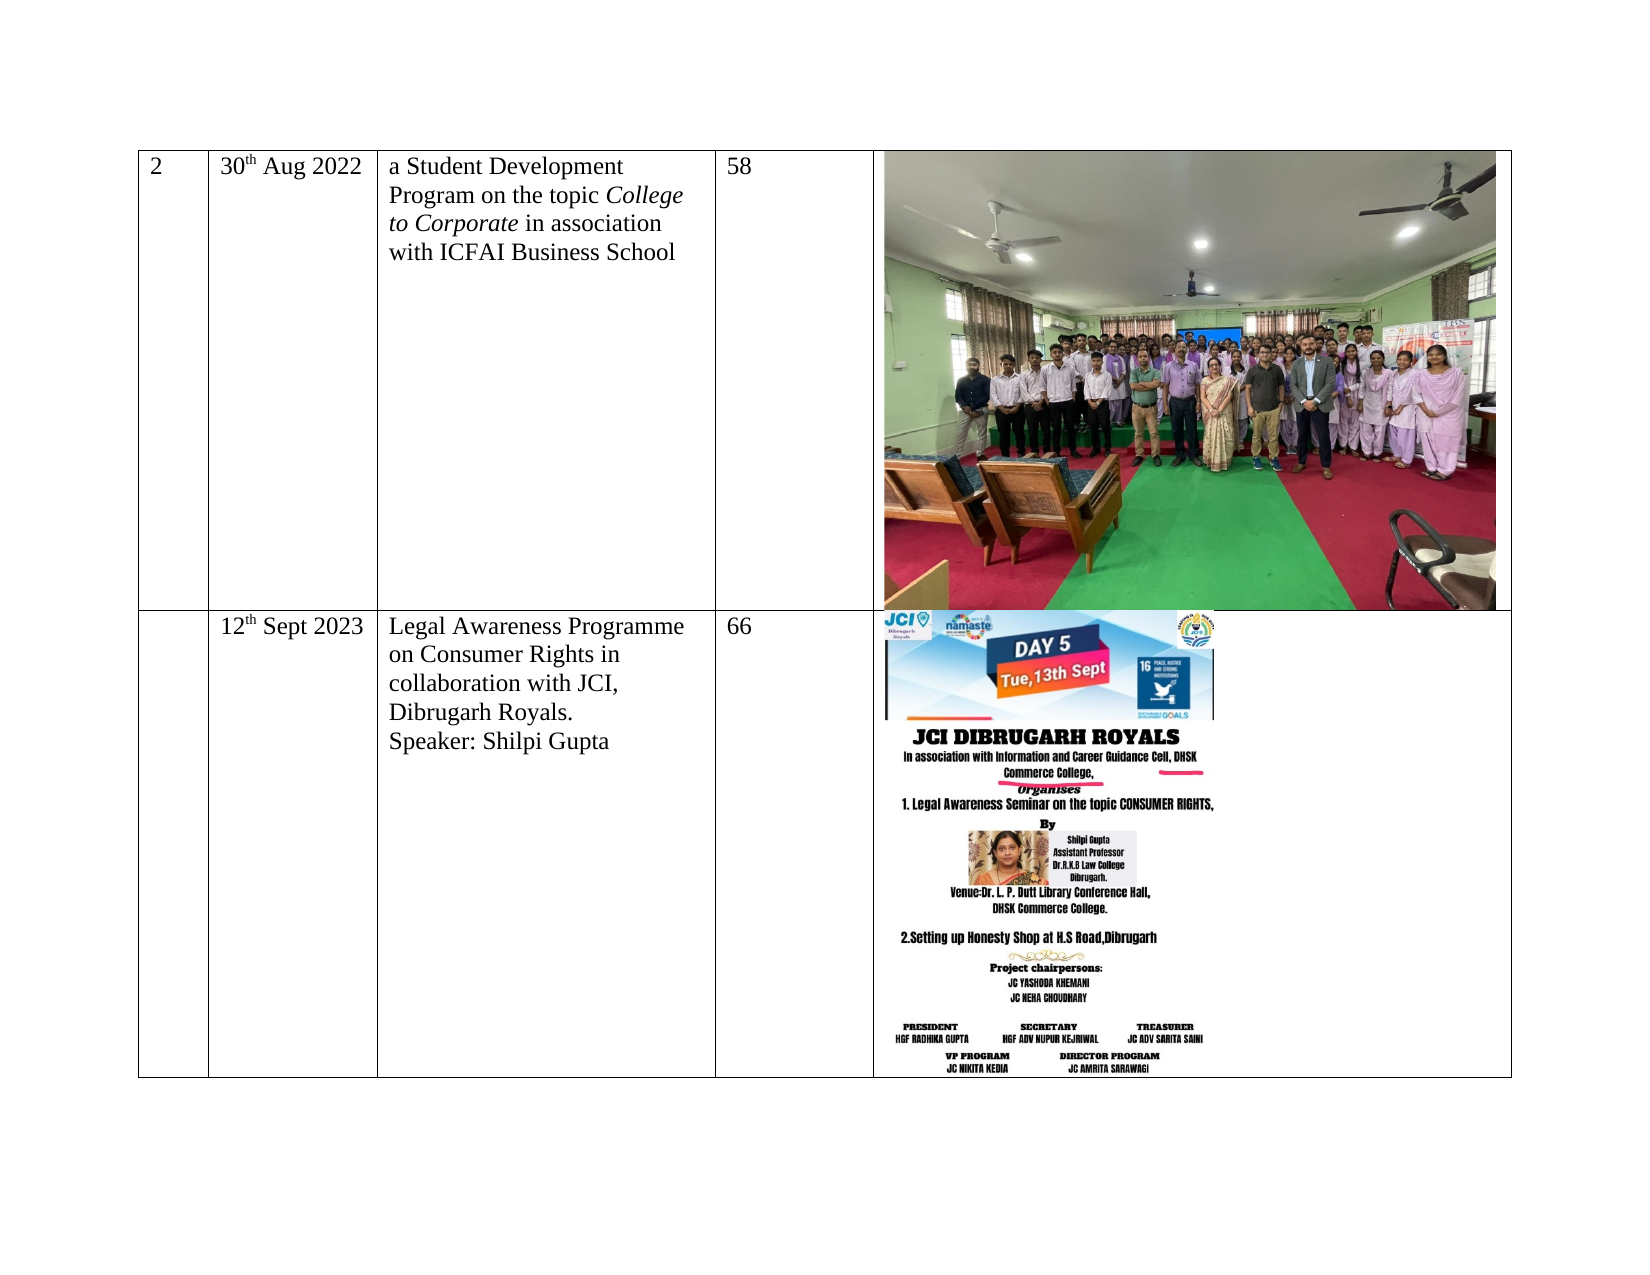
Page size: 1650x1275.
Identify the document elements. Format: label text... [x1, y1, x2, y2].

table_cell 2 [139, 151, 208, 610]
table_cell 66 [716, 611, 873, 1077]
table_cell [1214, 611, 1511, 1077]
table_cell a Student Development Program on the topic College to Corporate in association with ICFAI Business School [378, 151, 715, 610]
picture [884, 151, 1496, 1077]
table_cell [139, 611, 208, 1077]
table_cell [1496, 151, 1511, 610]
table_cell 30th Aug 2022 [209, 151, 377, 610]
table_cell Legal Awareness Programme on Consumer Rights in collaboration with JCI, Dibrugarh Royals. Speaker: Shilpi Gupta [378, 611, 715, 1077]
table_cell [874, 611, 884, 1077]
table_cell 58 [716, 151, 873, 610]
table_cell 12th Sept 2023 [209, 611, 377, 1077]
table_cell [874, 151, 884, 610]
